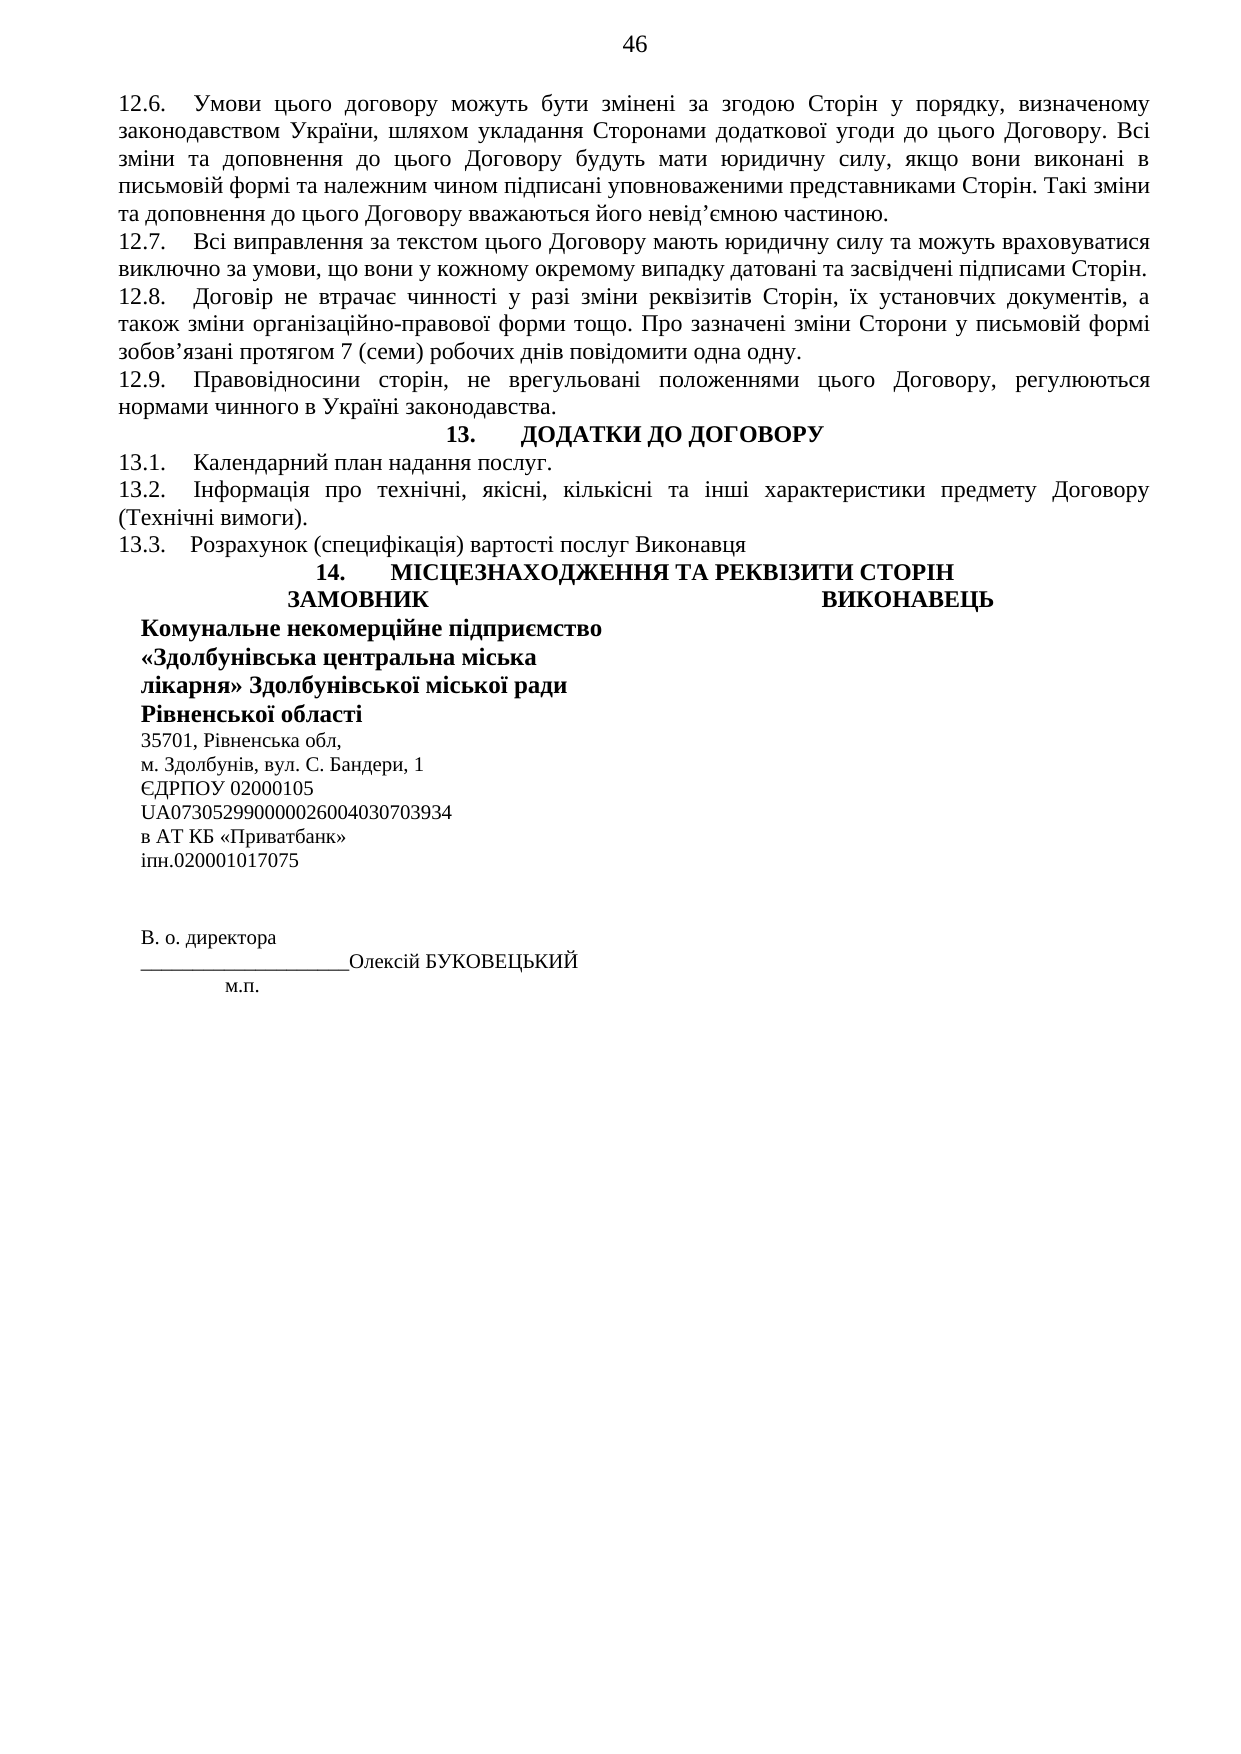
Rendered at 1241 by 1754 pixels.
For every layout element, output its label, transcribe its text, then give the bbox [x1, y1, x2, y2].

text 13.3. Розрахунок (специфікація) вартості послуг Виконавця [118, 530, 1152, 558]
table_header ЗАМОВНИК Комунальне некомерційне підприємство «Здолбунівська центральна міська лікарня» Здолбунівської міської ради Рівненської області 35701, Рівненська обл, м. Здолбунів, вул. С. Бандери, 1 ЄДРПОУ 02000105 UA073052990000026004030703934 в АТ КБ «Приватбанк» іпн.020001017075 В. о. директора ____________________Олексій БУКОВЕЦЬКИЙ м.п. [129, 586, 622, 1021]
text 12.8. Договір не втрачає чинності у разі зміни реквізитів Сторін, їх установчих документів, а також зміни організаційно-правової форми тощо. Про зазначені зміни Сторони у письмовій формі зобов’язані протягом 7 (семи) робочих днів повідомити одна одну. [118, 282, 1152, 365]
text 14. МІСЦЕЗНАХОДЖЕННЯ ТА РЕКВІЗИТИ СТОРІН [118, 558, 1152, 586]
table_header ВИКОНАВЕЦЬ [622, 586, 1119, 1021]
text 13.1. Календарний план надання послуг. [118, 447, 1152, 475]
text 13.2. Інформація про технічні, якісні, кількісні та інші характеристики предмету Договору (Технічні вимоги). [118, 475, 1152, 530]
text 13. ДОДАТКИ ДО ДОГОВОРУ [118, 420, 1152, 447]
text 12.6. Умови цього договору можуть бути змінені за згодою Сторін у порядку, визначеному законодавством України, шляхом укладання Сторонами додаткової угоди до цього Договору. Всі зміни та доповнення до цього Договору будуть мати юридичну силу, якщо вони виконані в письмовій формі та належним чином підписані уповноваженими представниками Сторін. Такі зміни та доповнення до цього Договору вважаються його невід’ємною частиною. [118, 89, 1152, 227]
text 12.7. Всі виправлення за текстом цього Договору мають юридичну силу та можуть враховуватися виключно за умови, що вони у кожному окремому випадку датовані та засвідчені підписами Сторін. [118, 227, 1152, 282]
text 12.9. Правовідносини сторін, не врегульовані положеннями цього Договору, регулюються нормами чинного в Україні законодавства. [118, 365, 1152, 420]
